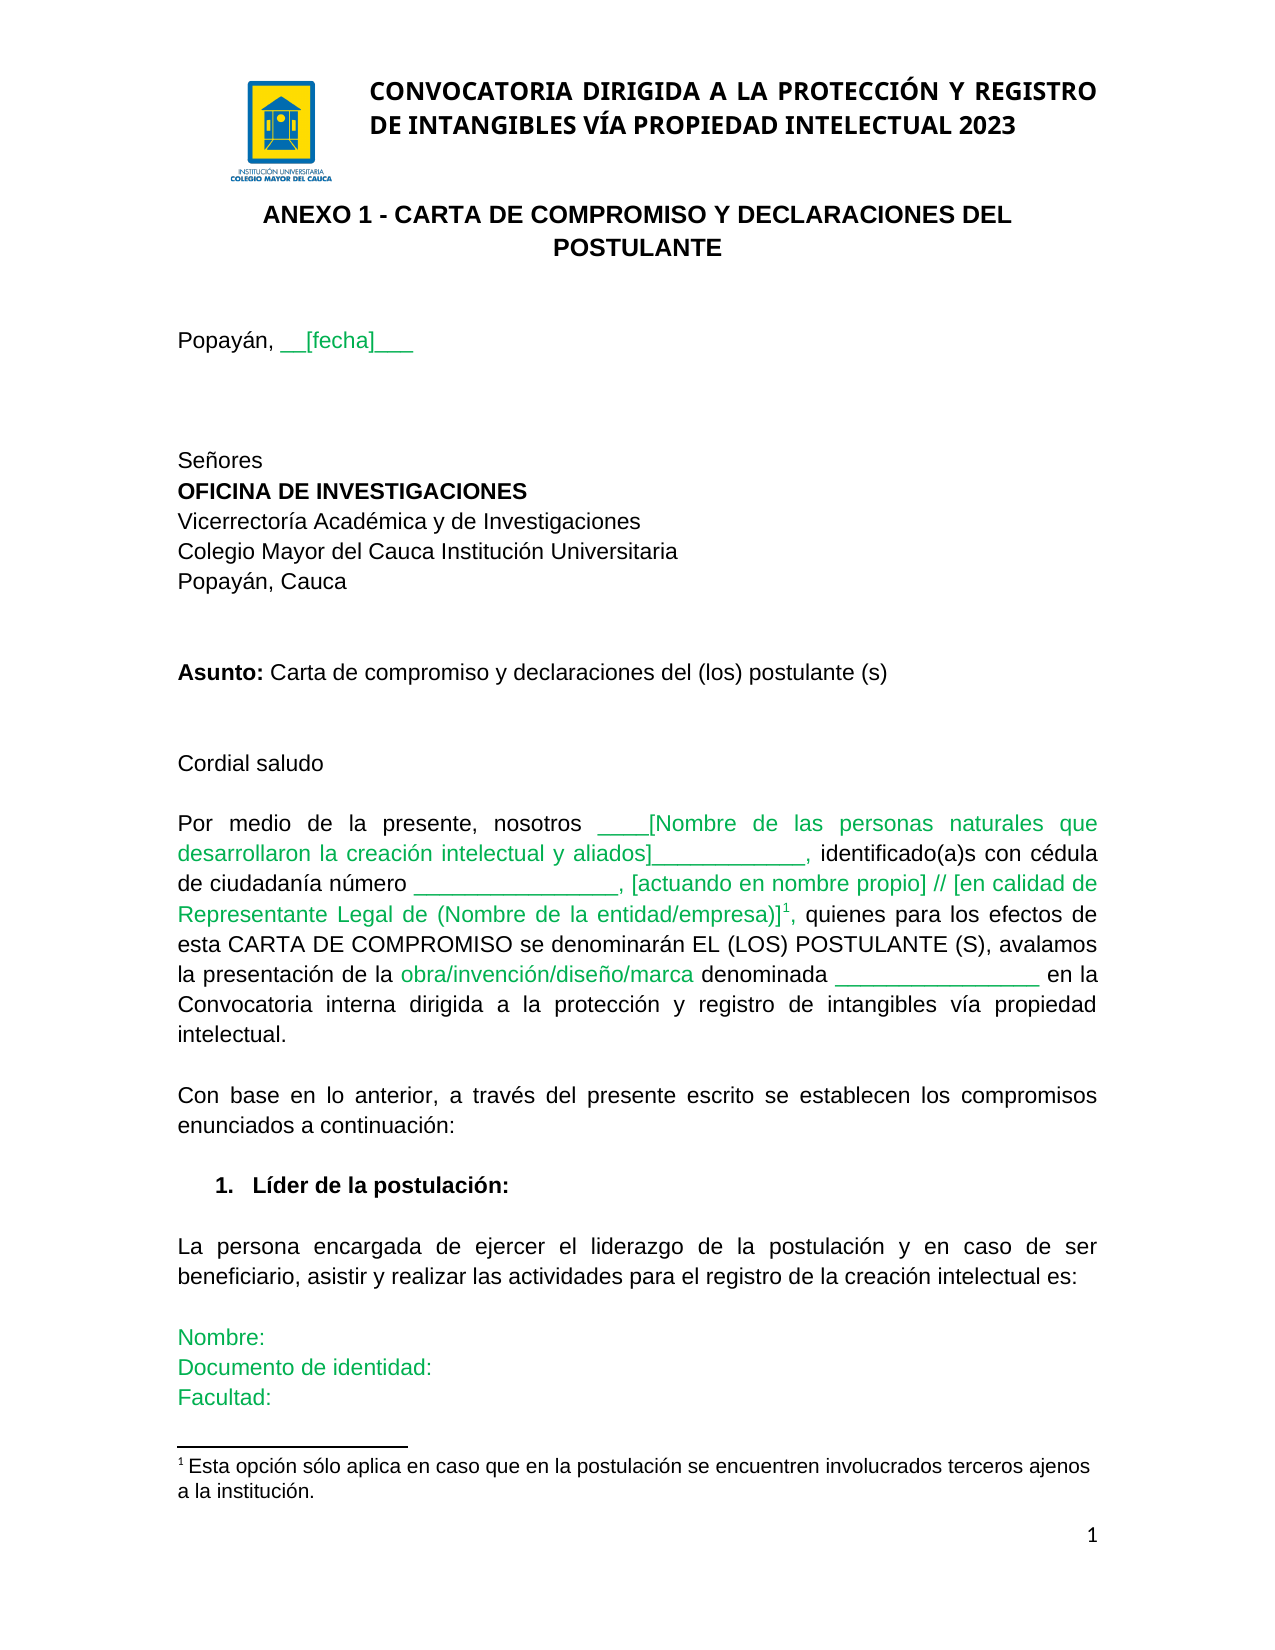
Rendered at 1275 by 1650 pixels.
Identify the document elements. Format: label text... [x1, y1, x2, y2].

text OFICINA DE INVESTIGACIONES [177, 478, 1098, 504]
picture [177, 52, 385, 200]
text Documento de identidad: [177, 1354, 1098, 1380]
text Nombre: [177, 1323, 1098, 1350]
text Popayán, Cauca [177, 568, 1098, 594]
text Vicerrectoría Académica y de Investigaciones [177, 508, 1098, 534]
text Asunto: Carta de compromiso y declaraciones del (los) postulante (s) [177, 659, 1098, 685]
text Señores [177, 447, 1098, 474]
text Colegio Mayor del Cauca Institución Universitaria [177, 538, 1098, 564]
list Líder de la postulación: [215, 1172, 1098, 1199]
text ANEXO 1 - CARTA DE COMPROMISO Y DECLARACIONES DEL POSTULANTE [177, 200, 1098, 262]
text Cordial saludo [177, 749, 1098, 776]
text Facultad: [177, 1384, 1098, 1410]
picture [375, 119, 382, 131]
text Por medio de la presente, nosotros ____[Nombre de las personas naturales que desarrollaron la creación intelectual y aliados]____________, identificado(a)s con cédula de ciudadanía número ________________, [actuando en nombre propio] // [en calidad de Representante Legal de (Nombre de la entidad/empresa)], quienes para los efectos de esta CARTA DE COMPROMISO se denominarán EL (LOS) POSTULANTE (S), avalamos la presentación de la obra/invención/diseño/marca denominada ________________ en la Convocatoria interna dirigida a la protección y registro de intangibles vía propiedad intelectual. [177, 810, 1098, 1048]
list Con base en lo anterior, a través del presente escrito se establecen los compromisos enunciados a continuación: [177, 1082, 1098, 1138]
text Popayán, __[fecha]___ [177, 327, 1098, 353]
text La persona encargada de ejercer el liderazgo de la postulación y en caso de ser beneficiario, asistir y realizar las actividades para el registro de la creación intelectual es: [177, 1233, 1098, 1289]
